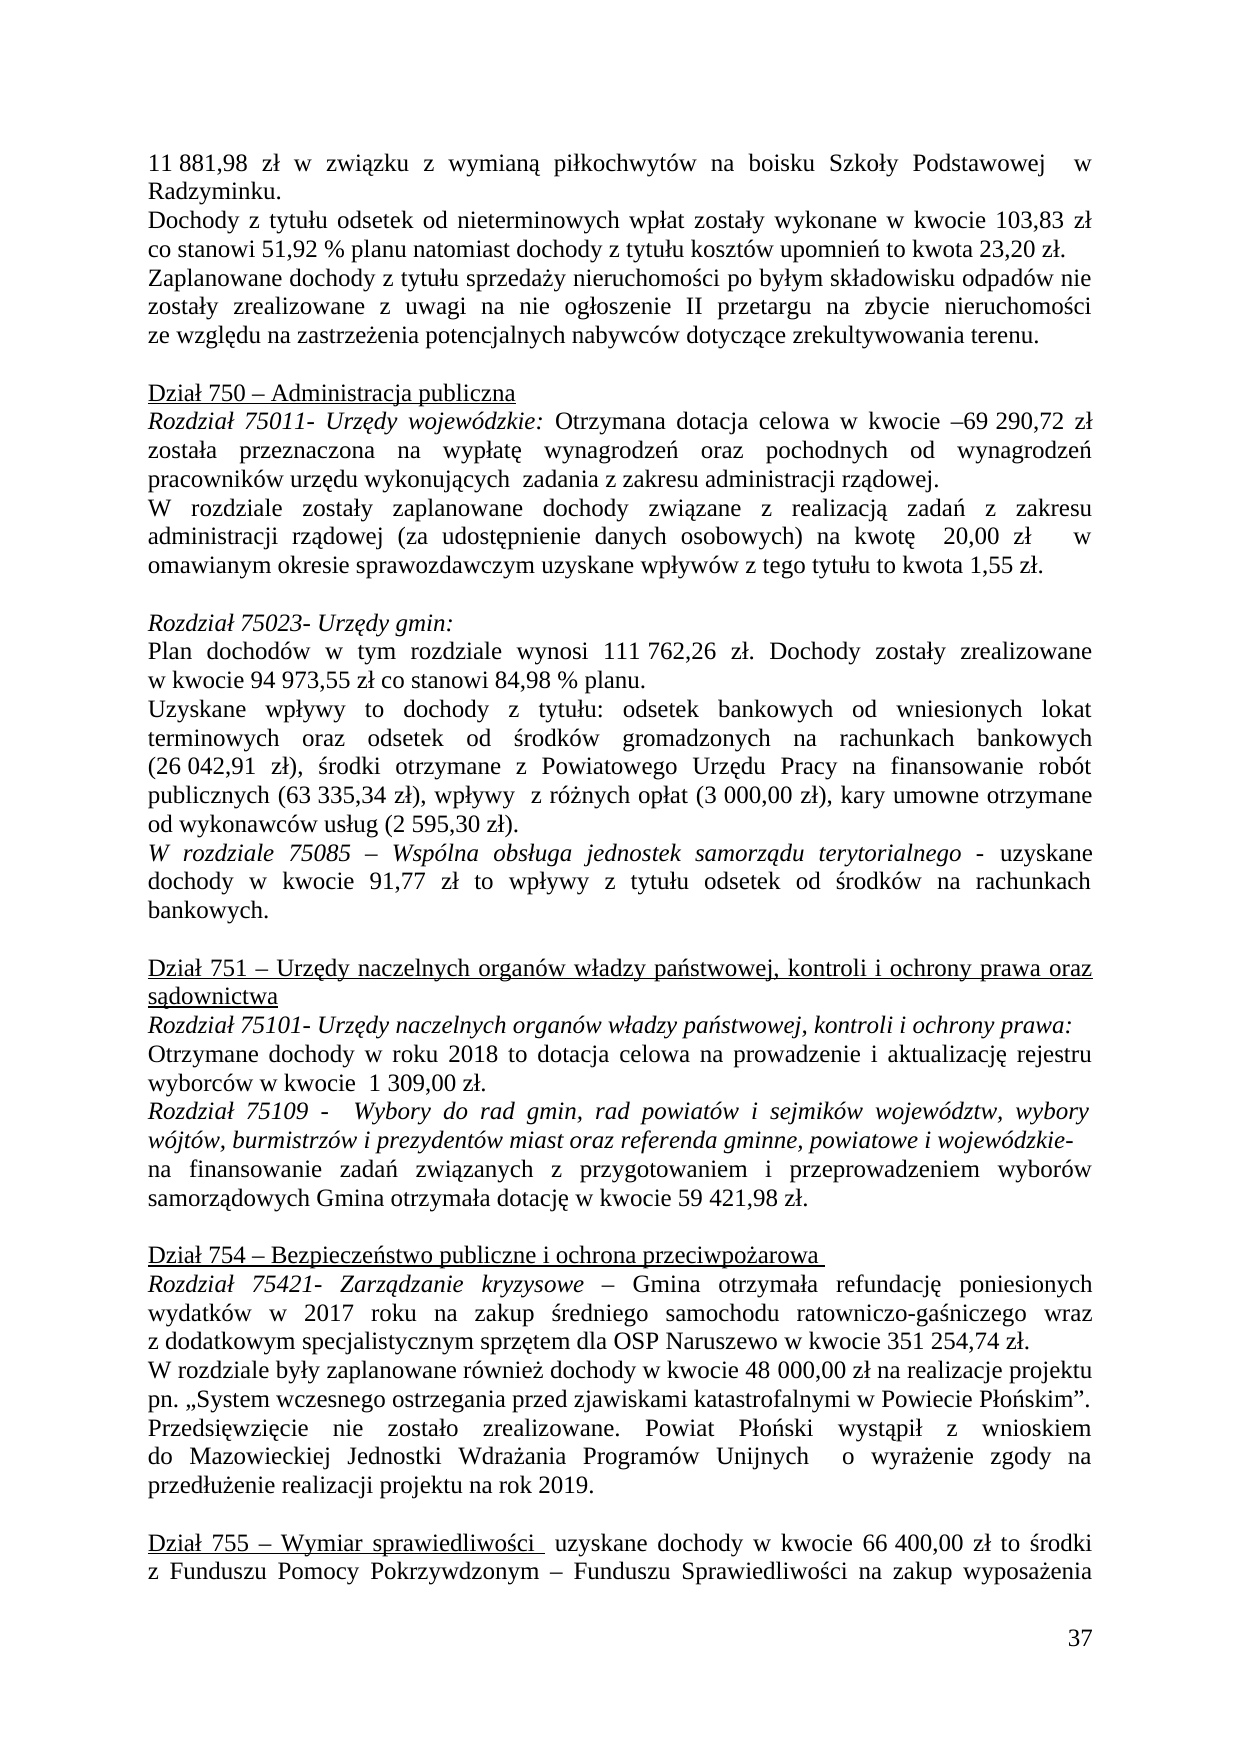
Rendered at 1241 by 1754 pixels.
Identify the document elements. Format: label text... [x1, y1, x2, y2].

text Dział 754 – Bezpieczeństwo publiczne i ochrona przeciwpożarowa [148, 1240, 1093, 1269]
text Dział 750 – Administracja publiczna [148, 378, 1093, 406]
text Rozdział 75011- Urzędy wojewódzkie: Otrzymana dotacja celowa w kwocie –69 290,72 zł została przeznaczona na wypłatę wynagrodzeń oraz pochodnych od wynagrodzeń pracowników urzędu wykonujących zadania z zakresu administracji rządowej. [148, 406, 1093, 493]
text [148, 148, 1093, 205]
text Przedsięwzięcie nie zostało zrealizowane. Powiat Płoński wystąpił z wnioskiem do Mazowieckiej Jednostki Wdrażania Programów Unijnych o wyrażenie zgody na przedłużenie realizacji projektu na rok 2019. [148, 1413, 1093, 1499]
text Dział 751 – Urzędy naczelnych organów władzy państwowej, kontroli i ochrony prawa oraz sądownictwa [148, 979, 1093, 1010]
text W rozdziale zostały zaplanowane dochody związane z realizacją zadań z zakresu administracji rządowej (za udostępnienie danych osobowych) na kwotę 20,00 zł w omawianym okresie sprawozdawczym uzyskane wpływów z tego tytułu to kwota 1,55 zł. [148, 493, 1093, 579]
text Dochody z tytułu odsetek od nieterminowych wpłat zostały wykonane w kwocie 103,83 zł co stanowi 51,92 % planu natomiast dochody z tytułu kosztów upomnień to kwota 23,20 zł. [148, 205, 1093, 263]
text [148, 1528, 1093, 1585]
text Zaplanowane dochody z tytułu sprzedaży nieruchomości po byłym składowisku odpadów nie zostały zrealizowane z uwagi na nie ogłoszenie II przetargu na zbycie nieruchomości ze względu na zastrzeżenia potencjalnych nabywców dotyczące zrekultywowania terenu. [148, 263, 1093, 349]
text Rozdział 75023- Urzędy gmin: [148, 608, 1093, 636]
text na finansowanie zadań związanych z przygotowaniem i przeprowadzeniem wyborów samorządowych Gmina otrzymała dotację w kwocie 59 421,98 zł. [148, 1154, 1093, 1211]
text W rozdziale 75085 – Wspólna obsługa jednostek samorządu terytorialnego - uzyskane dochody w kwocie 91,77 zł to wpływy z tytułu odsetek od środków na rachunkach bankowych. [148, 838, 1093, 924]
text Rozdział 75101- Urzędy naczelnych organów władzy państwowej, kontroli i ochrony prawa: [148, 1010, 1093, 1039]
text Uzyskane wpływy to dochody z tytułu: odsetek bankowych od wniesionych lokat terminowych oraz odsetek od środków gromadzonych na rachunkach bankowych (26 042,91 zł), środki otrzymane z Powiatowego Urzędu Pracy na finansowanie robót publicznych (63 335,34 zł), wpływy z różnych opłat (3 000,00 zł), kary umowne otrzymane od wykonawców usług (2 595,30 zł). [148, 694, 1093, 838]
text Otrzymane dochody w roku 2018 to dotacja celowa na prowadzenie i aktualizację rejestru wyborców w kwocie 1 309,00 zł. [148, 1039, 1093, 1096]
text Rozdział 75109 - Wybory do rad gmin, rad powiatów i sejmików województw, wybory wójtów, burmistrzów i prezydentów miast oraz referenda gminne, powiatowe i wojewódzkie- [148, 1096, 1093, 1154]
text Plan dochodów w tym rozdziale wynosi 111 762,26 zł. Dochody zostały zrealizowane w kwocie 94 973,55 zł co stanowi 84,98 % planu. [148, 636, 1093, 694]
text W rozdziale były zaplanowane również dochody w kwocie 48 000,00 zł na realizacje projektu pn. „System wczesnego ostrzegania przed zjawiskami katastrofalnymi w Powiecie Płońskim”. [148, 1355, 1093, 1413]
text Dział 751 – Urzędy naczelnych organów władzy państwowej, kontroli i ochrony prawa oraz sądownictwa [148, 953, 1093, 978]
text Rozdział 75421- Zarządzanie kryzysowe – Gmina otrzymała refundację poniesionych wydatków w 2017 roku na zakup średniego samochodu ratowniczo-gaśniczego wraz z dodatkowym specjalistycznym sprzętem dla OSP Naruszewo w kwocie 351 254,74 zł. [148, 1269, 1093, 1355]
